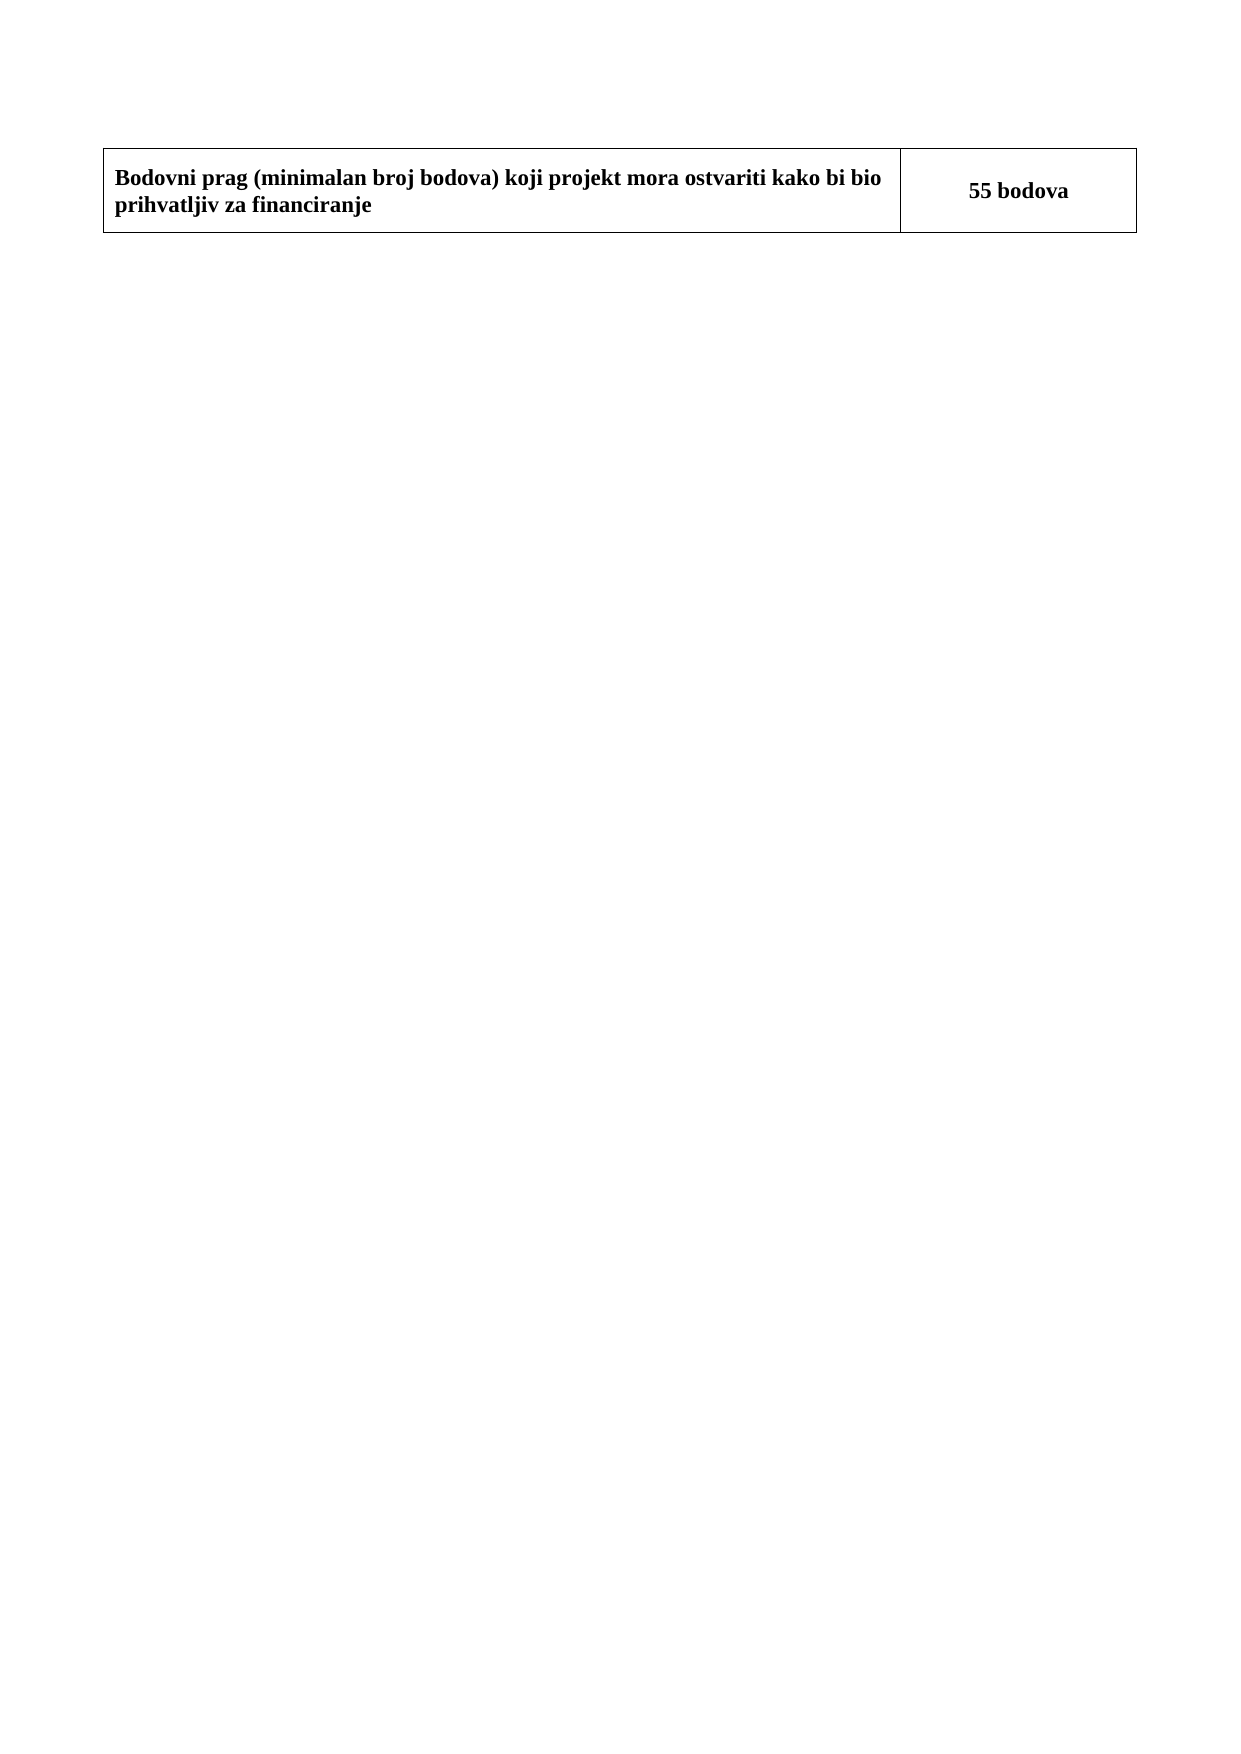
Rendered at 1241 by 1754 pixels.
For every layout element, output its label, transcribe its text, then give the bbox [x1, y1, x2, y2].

table_cell Bodovni prag (minimalan broj bodova) koji projekt mora ostvariti kako bi bio prihvatljiv za financiranje [104, 149, 900, 232]
table_cell 55 bodova [901, 149, 1136, 232]
